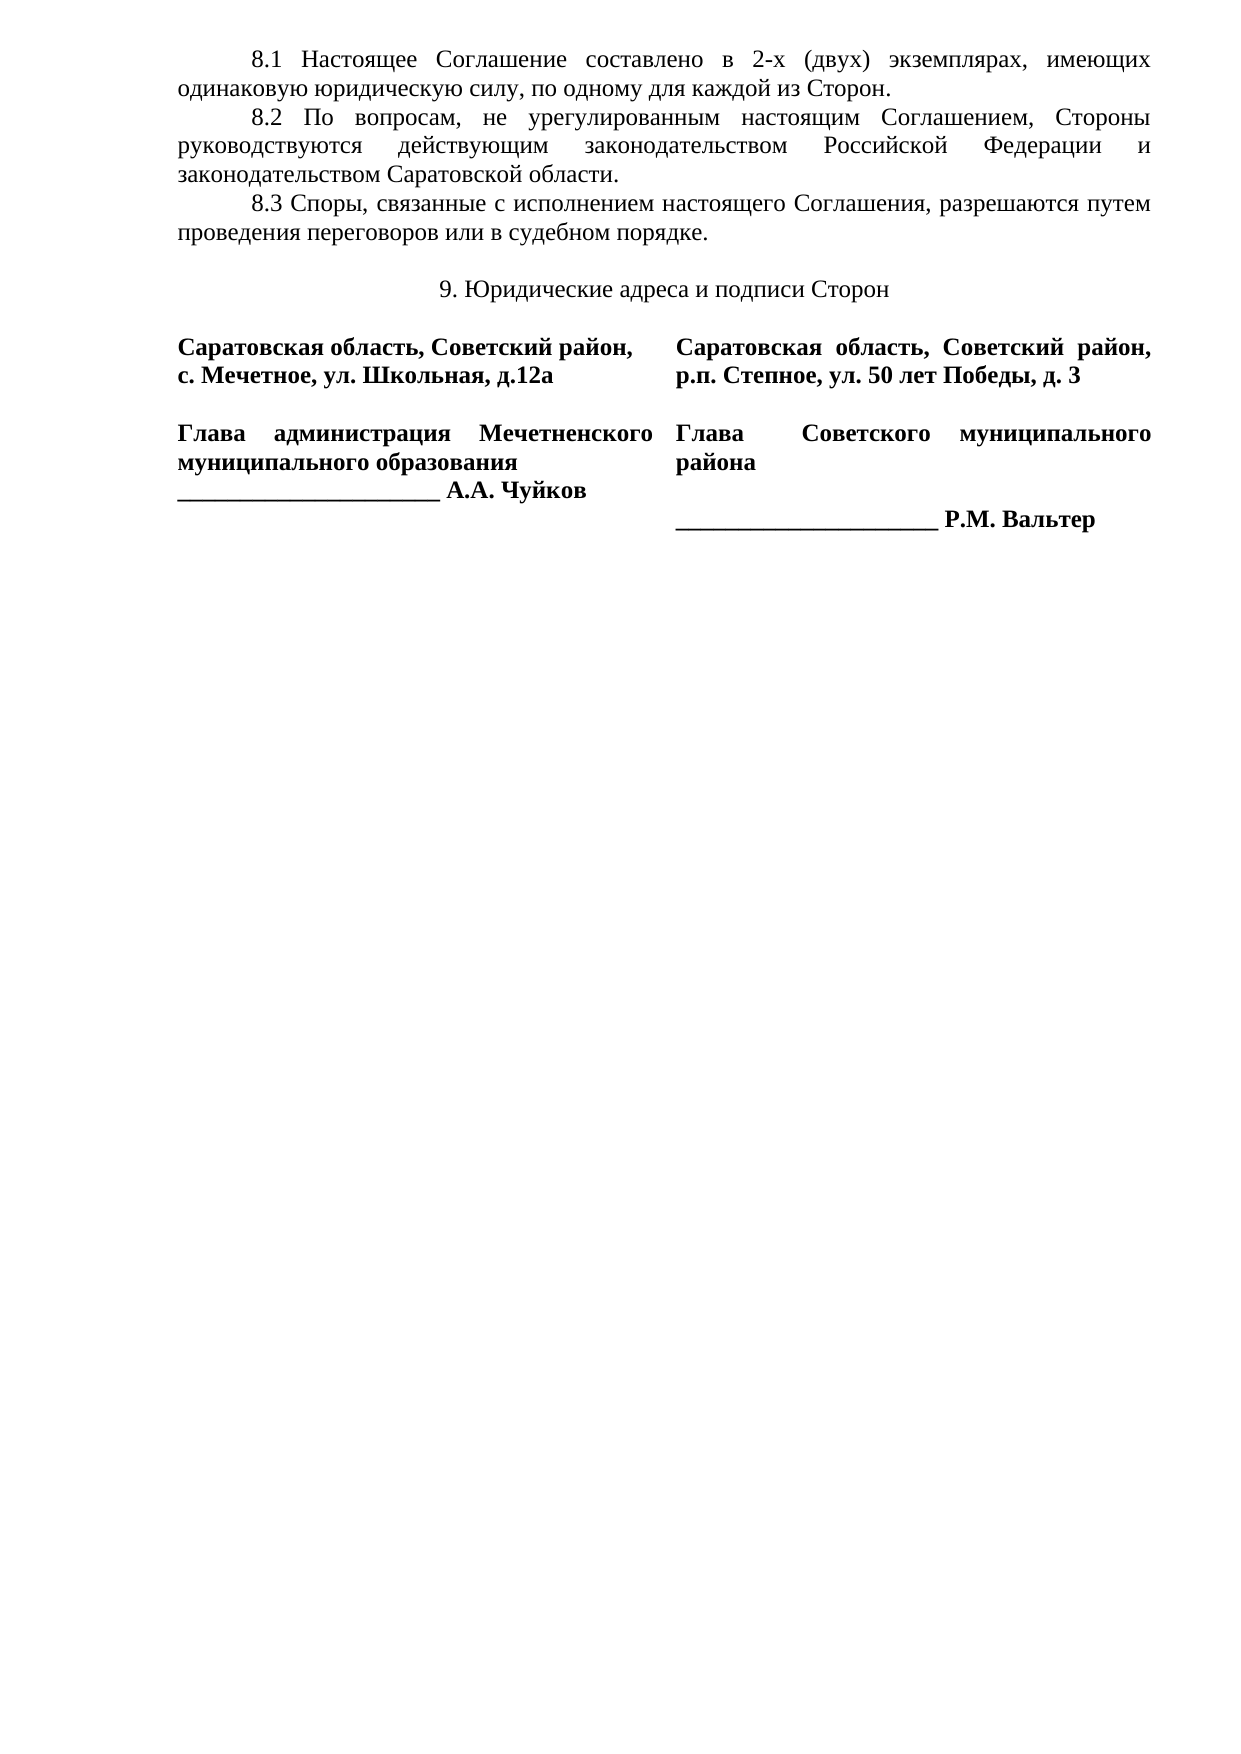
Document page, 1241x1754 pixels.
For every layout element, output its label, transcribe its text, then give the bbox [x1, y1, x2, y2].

text 8.3 Споры, связанные с исполнением настоящего Соглашения, разрешаются путем проведения переговоров или в судебном порядке. [177, 188, 1152, 246]
table_header Саратовская область, Советский район, р.п. Степное, ул. 50 лет Победы, д. 3 Глава Советского муниципального района _____________________ Р.М. Вальтер [664, 332, 1163, 677]
text 8.1 Настоящее Соглашение составлено в 2-х (двух) экземплярах, имеющих одинаковую юридическую силу, по одному для каждой из Сторон. [177, 44, 1152, 102]
table_header Саратовская область, Советский район, с. Мечетное, ул. Школьная, д.12а Глава администрация Мечетненского муниципального образования _____________________ А.А. Чуйков [166, 332, 664, 677]
text 8.2 По вопросам, не урегулированным настоящим Соглашением, Стороны руководствуются действующим законодательством Российской Федерации и законодательством Саратовской области. [177, 102, 1152, 188]
text 9. Юридические адреса и подписи Сторон [177, 274, 1152, 303]
